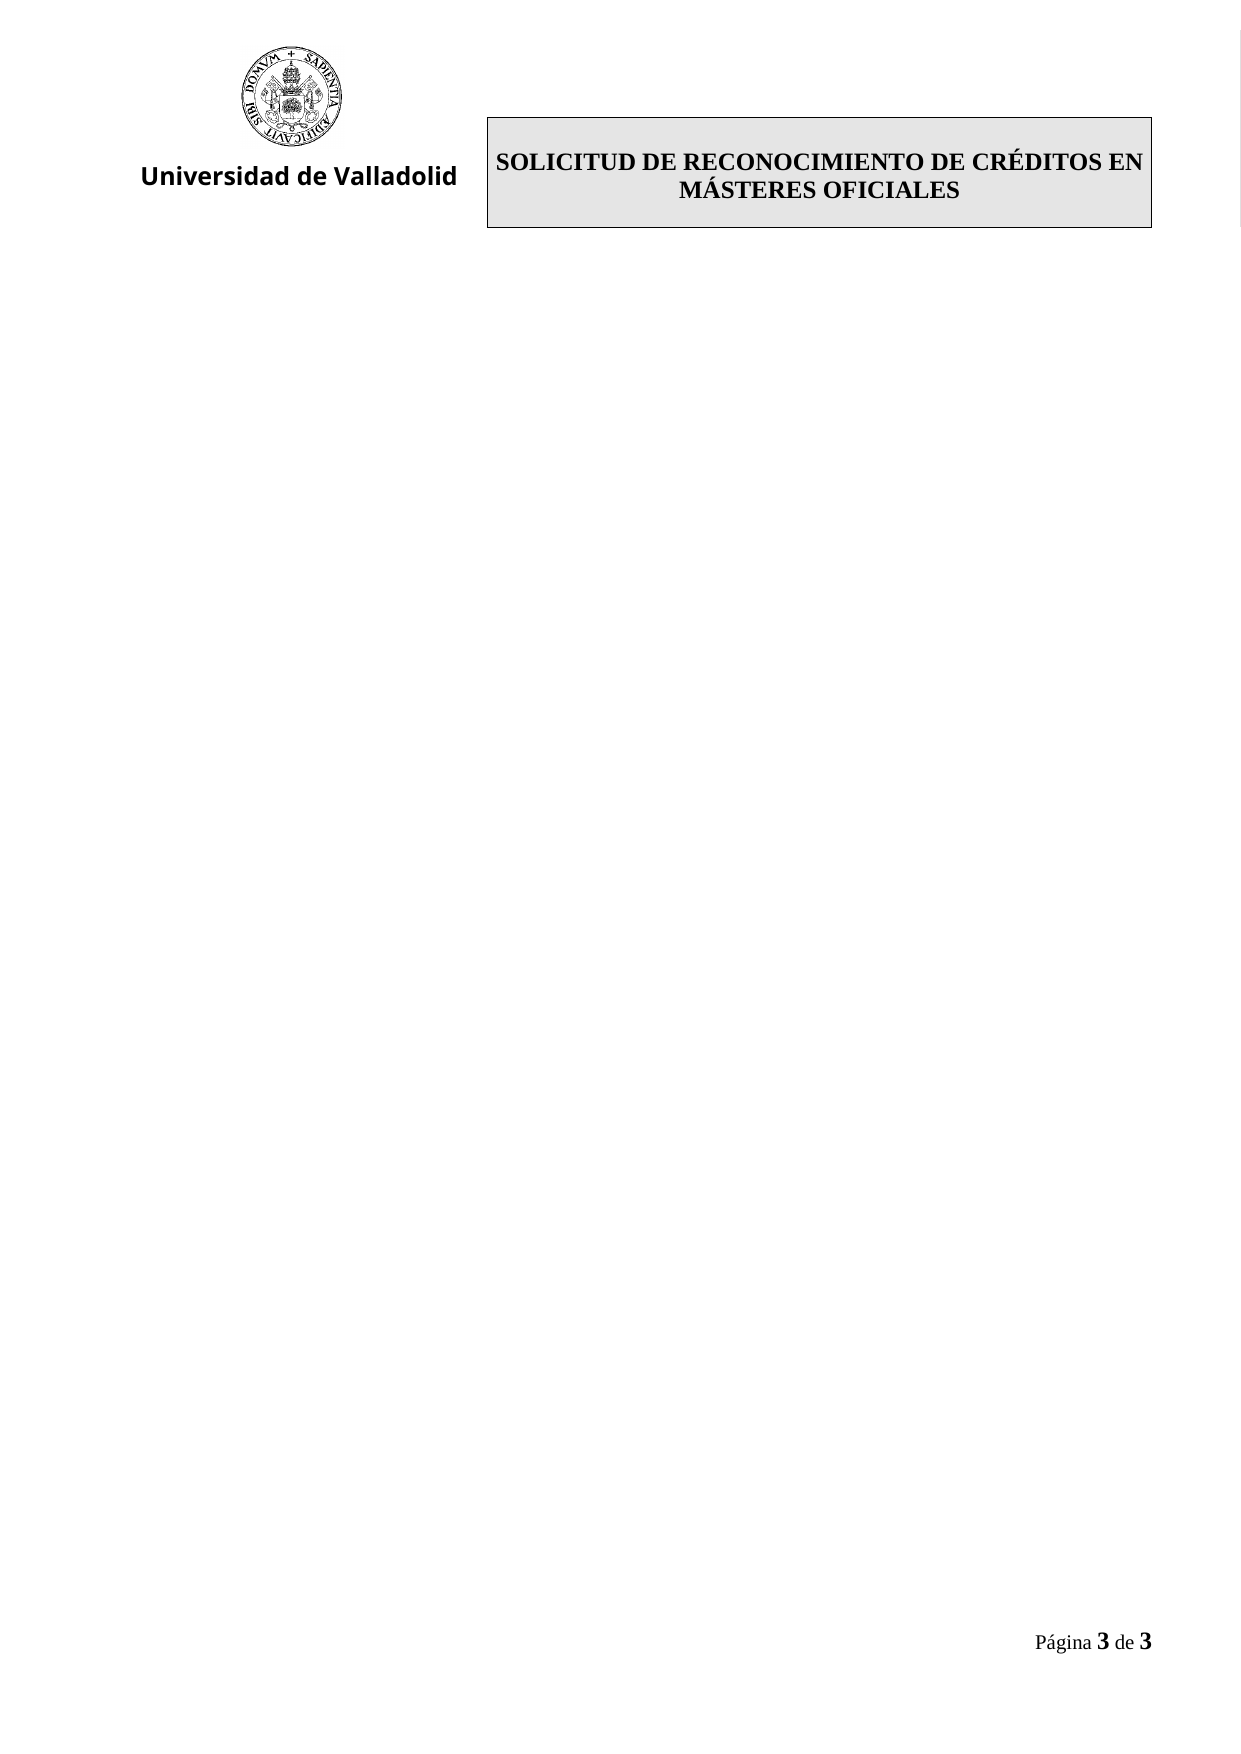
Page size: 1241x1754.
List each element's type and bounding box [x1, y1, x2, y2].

picture [240, 45, 345, 149]
